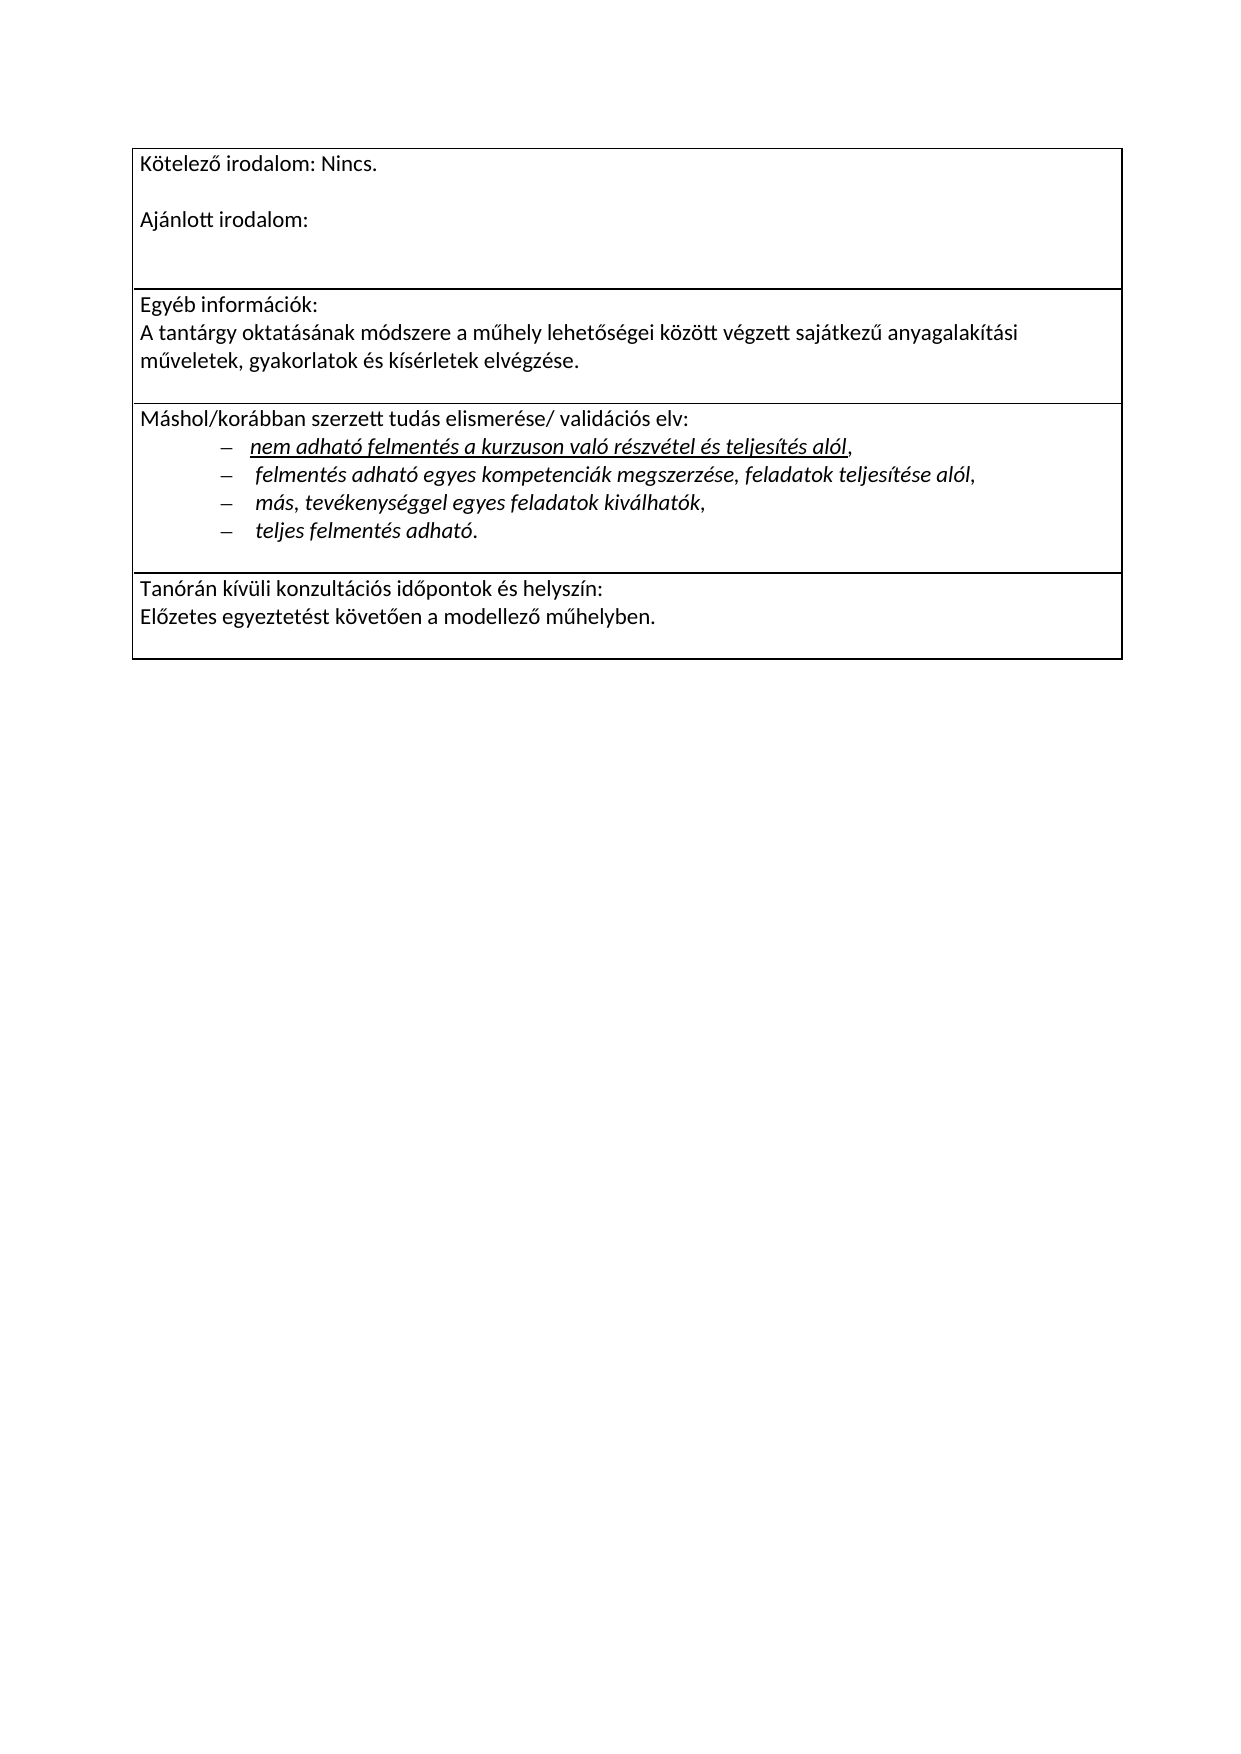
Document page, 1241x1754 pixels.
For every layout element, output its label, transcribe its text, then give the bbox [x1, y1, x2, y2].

table_cell Egyéb információk: A tantárgy oktatásának módszere a műhely lehetőségei között végzett sajátkezű anyagalakítási műveletek, gyakorlatok és kísérletek elvégzése. [133, 289, 1121, 402]
table_cell Kötelező irodalom: Nincs. Ajánlott irodalom: [133, 149, 1121, 288]
table_cell Máshol/korábban szerzett tudás elismerése/ validációs elv: nem adható felmentés a kurzuson való részvétel és teljesítés alól, felmentés adható egyes kompetenciák megszerzése, feladatok teljesítése alól, más, tevékenységgel egyes feladatok kiválhatók, teljes felmentés adható. [133, 404, 1121, 572]
table_cell Tanórán kívüli konzultációs időpontok és helyszín: Előzetes egyeztetést követően a modellező műhelyben. [133, 573, 1121, 658]
